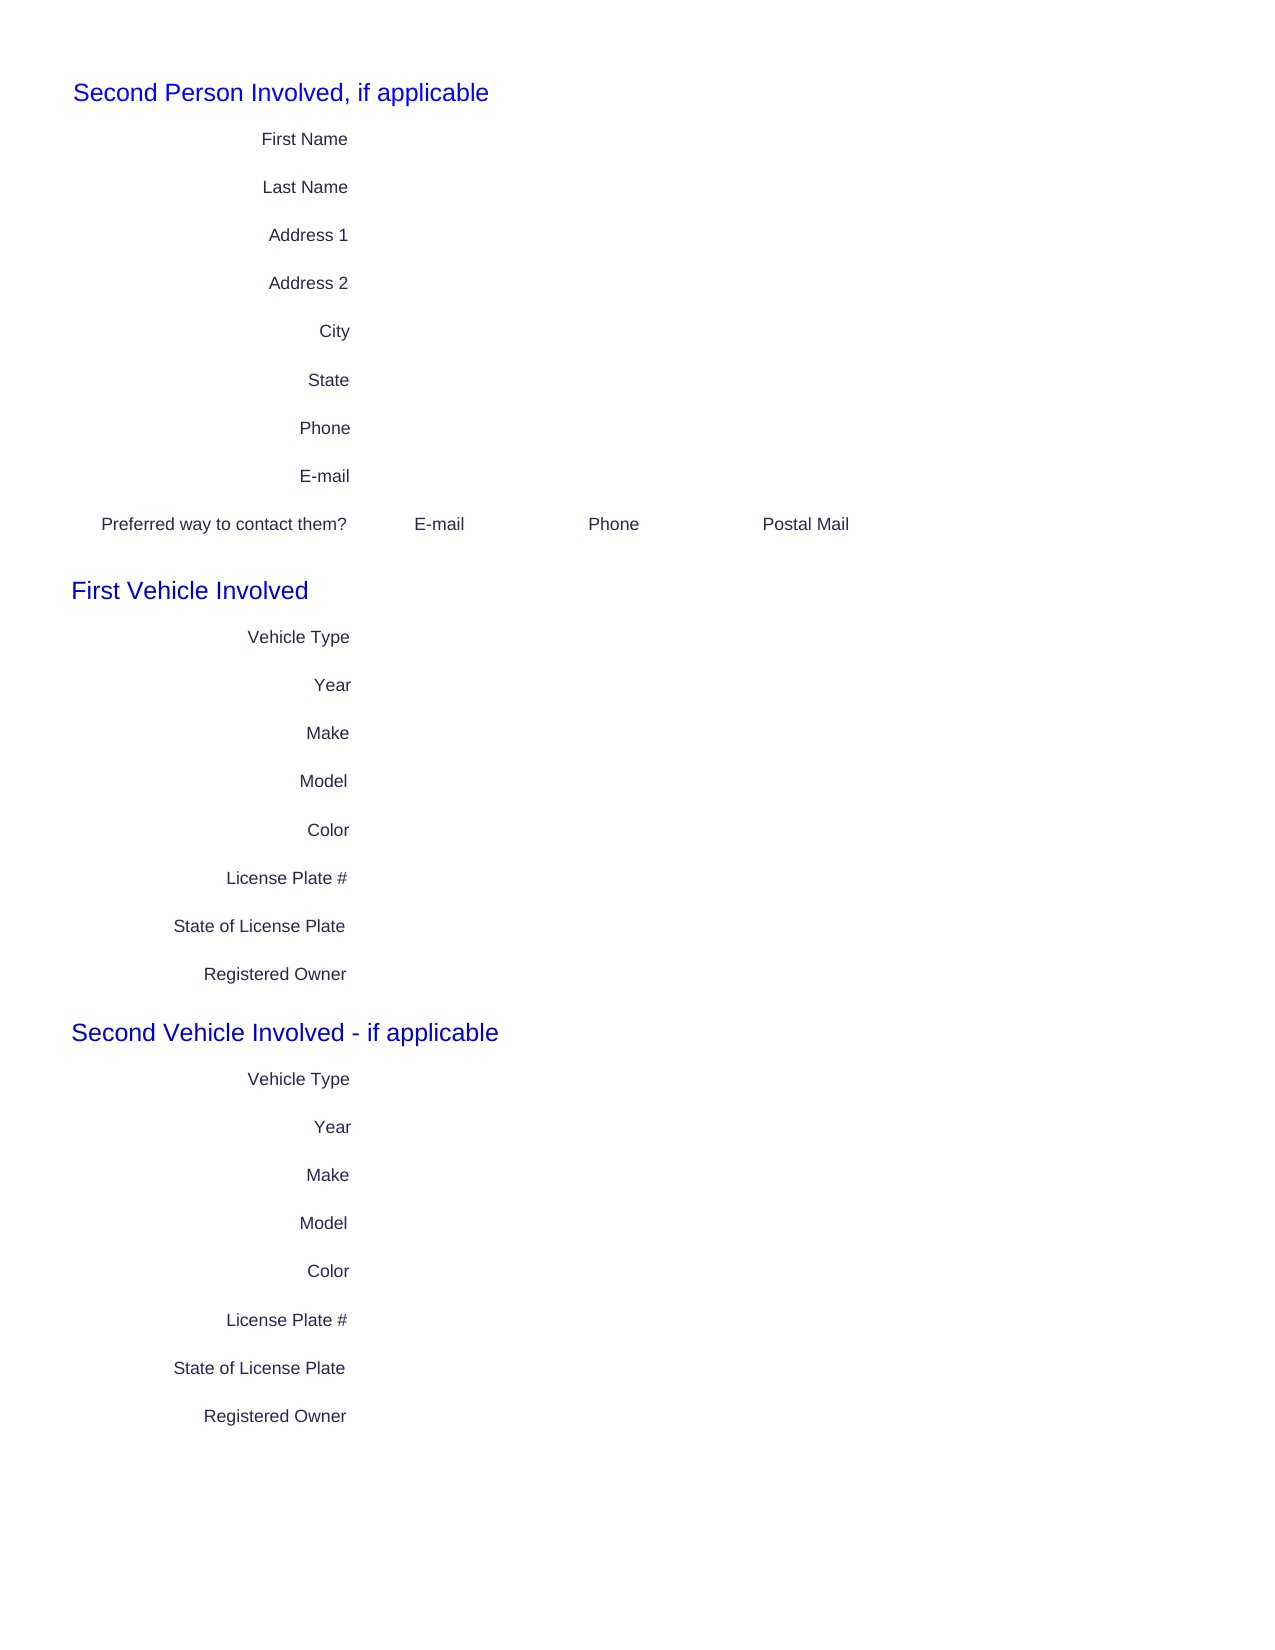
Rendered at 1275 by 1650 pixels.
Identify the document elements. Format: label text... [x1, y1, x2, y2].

text Make [306, 723, 1018, 743]
text State of License Plate [173, 1358, 1018, 1378]
text Color [307, 819, 1018, 840]
text Vehicle Type [247, 1068, 1018, 1089]
text City [319, 321, 1018, 342]
text Model [299, 1213, 1018, 1233]
text Address 2 [268, 273, 1018, 293]
text License Plate # [226, 1309, 1018, 1330]
text Make [306, 1165, 1018, 1185]
text Address 1 [268, 225, 1018, 245]
text Second Person Involved, if applicable [73, 78, 1018, 107]
text First Name [261, 128, 1018, 149]
text Phone [299, 418, 1018, 438]
text Preferred way to contact them? E-mail Phone Postal Mail [73, 514, 1018, 534]
text State of License Plate [173, 916, 1018, 936]
text Vehicle Type [247, 626, 1018, 647]
text E-mail [299, 466, 1018, 486]
text State [308, 369, 1018, 390]
text Year [314, 1117, 1018, 1137]
text License Plate # [226, 868, 1018, 888]
text Last Name [262, 177, 1018, 197]
text Registered Owner [204, 964, 1018, 984]
subtitle First Vehicle Involved [71, 576, 1018, 605]
text Registered Owner [204, 1406, 1018, 1426]
subtitle Second Vehicle Involved - if applicable [71, 1018, 1018, 1047]
text Year [314, 675, 1018, 695]
text Color [307, 1261, 1018, 1282]
text Model [299, 771, 1018, 792]
